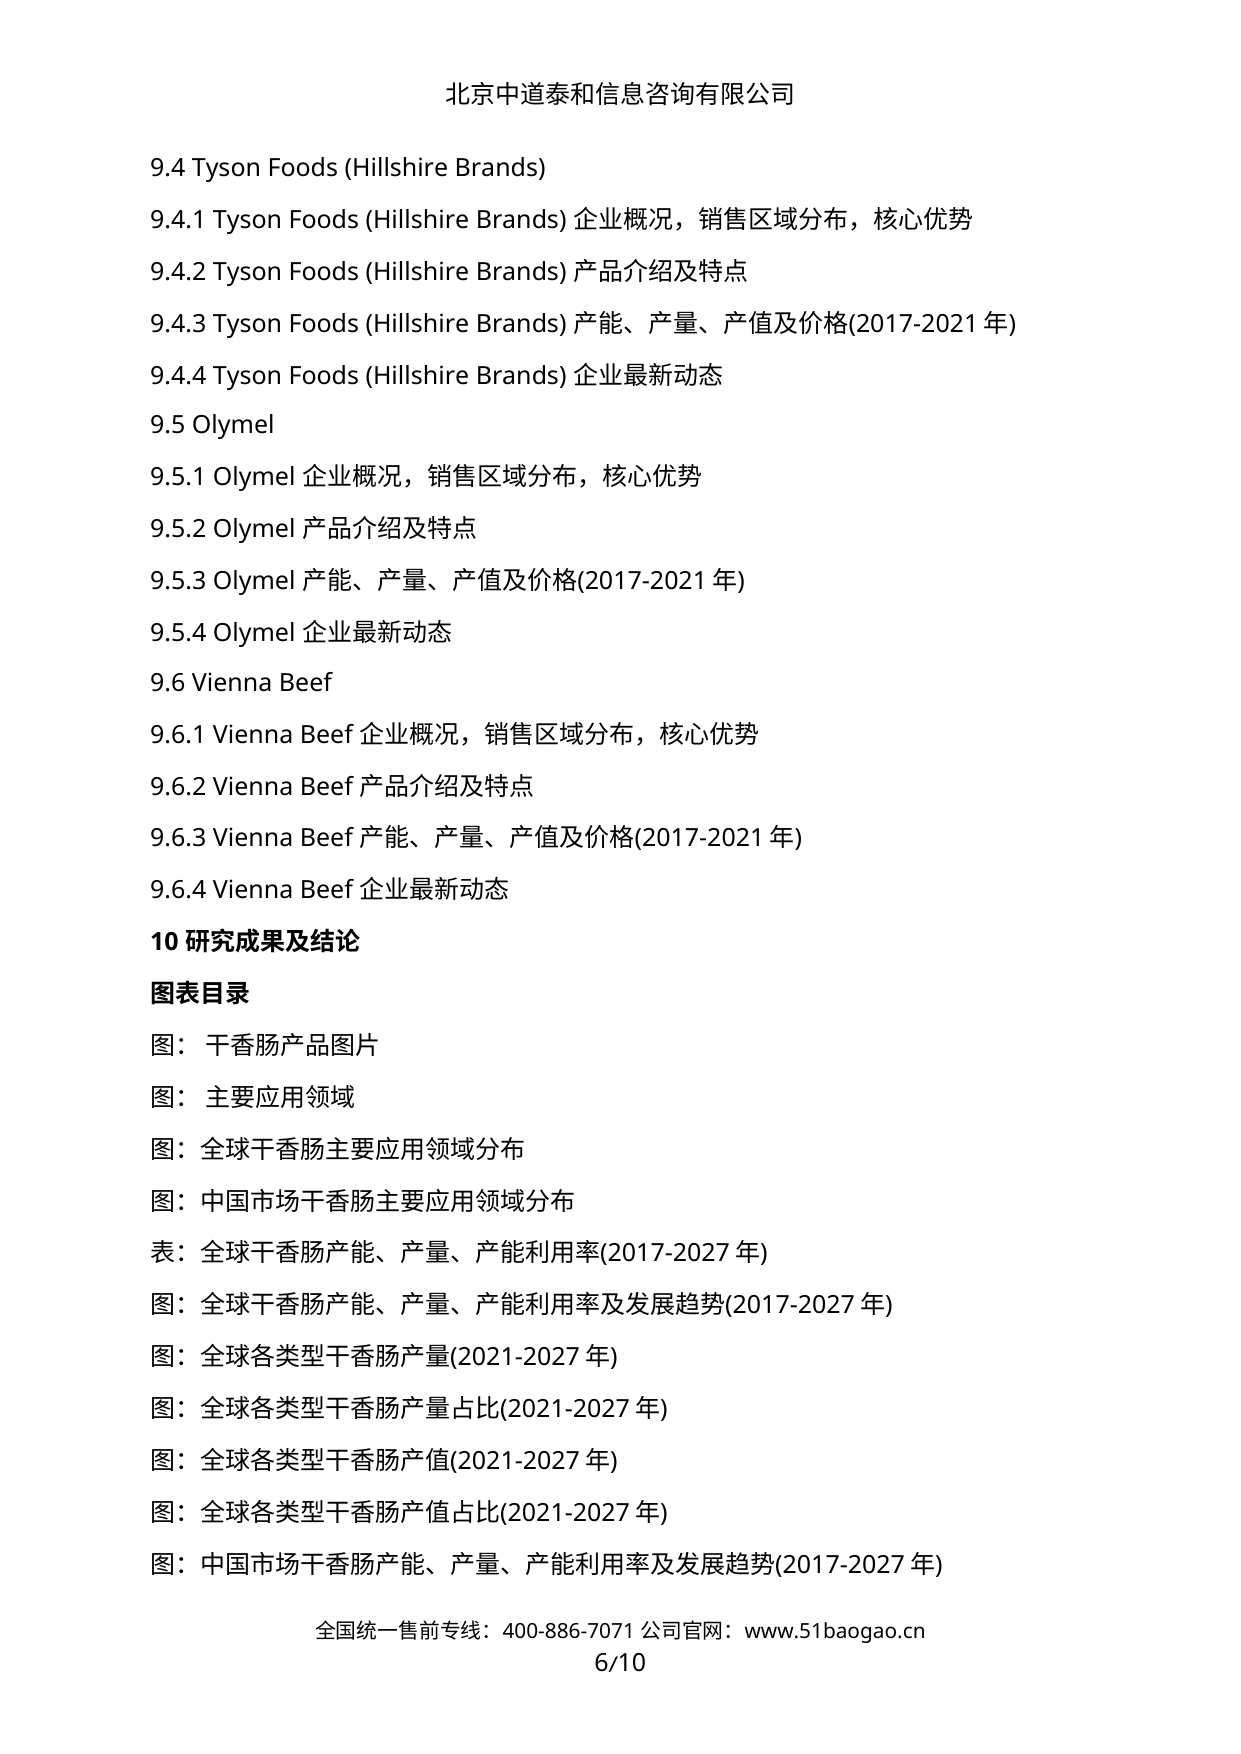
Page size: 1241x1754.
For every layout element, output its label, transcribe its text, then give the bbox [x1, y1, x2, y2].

text 9.5.3 Olymel 产能、产量、产值及价格(2017-2021年) [150, 561, 1090, 597]
text 图：全球各类型干香肠产值(2021-2027年) [150, 1440, 1090, 1477]
text 10 研究成果及结论 [150, 922, 1090, 958]
text 图： 干香肠产品图片 [150, 1025, 1090, 1062]
text 图：中国市场干香肠产能、产量、产能利用率及发展趋势(2017-2027年) [150, 1544, 1090, 1580]
text 9.4 Tyson Foods (Hillshire Brands) [150, 150, 1090, 184]
text 9.5.1 Olymel 企业概况，销售区域分布，核心优势 [150, 457, 1090, 493]
text 9.6.1 Vienna Beef 企业概况，销售区域分布，核心优势 [150, 714, 1090, 750]
text 图： 主要应用领域 [150, 1077, 1090, 1113]
text 9.5.4 Olymel 企业最新动态 [150, 612, 1090, 649]
text 9.6.3 Vienna Beef 产能、产量、产值及价格(2017-2021年) [150, 818, 1090, 854]
text 图表目录 [150, 973, 1090, 1010]
text 9.5.2 Olymel 产品介绍及特点 [150, 509, 1090, 545]
text 9.4.4 Tyson Foods (Hillshire Brands) 企业最新动态 [150, 355, 1090, 392]
text 9.4.2 Tyson Foods (Hillshire Brands) 产品介绍及特点 [150, 252, 1090, 288]
text 9.4.1 Tyson Foods (Hillshire Brands) 企业概况，销售区域分布，核心优势 [150, 200, 1090, 236]
text 9.6.4 Vienna Beef 企业最新动态 [150, 870, 1090, 906]
text 9.6 Vienna Beef [150, 664, 1090, 698]
text 图：全球各类型干香肠产值占比(2021-2027年) [150, 1492, 1090, 1528]
text 9.5 Olymel [150, 407, 1090, 441]
text 图：全球各类型干香肠产量(2021-2027年) [150, 1337, 1090, 1373]
text 9.4.3 Tyson Foods (Hillshire Brands) 产能、产量、产值及价格(2017-2021年) [150, 303, 1090, 340]
text 9.6.2 Vienna Beef 产品介绍及特点 [150, 766, 1090, 802]
text 图：全球各类型干香肠产量占比(2021-2027年) [150, 1388, 1090, 1425]
text 图：全球干香肠主要应用领域分布 [150, 1129, 1090, 1165]
text 图：全球干香肠产能、产量、产能利用率及发展趋势(2017-2027年) [150, 1285, 1090, 1321]
text 图：中国市场干香肠主要应用领域分布 [150, 1181, 1090, 1217]
text 表：全球干香肠产能、产量、产能利用率(2017-2027年) [150, 1233, 1090, 1269]
